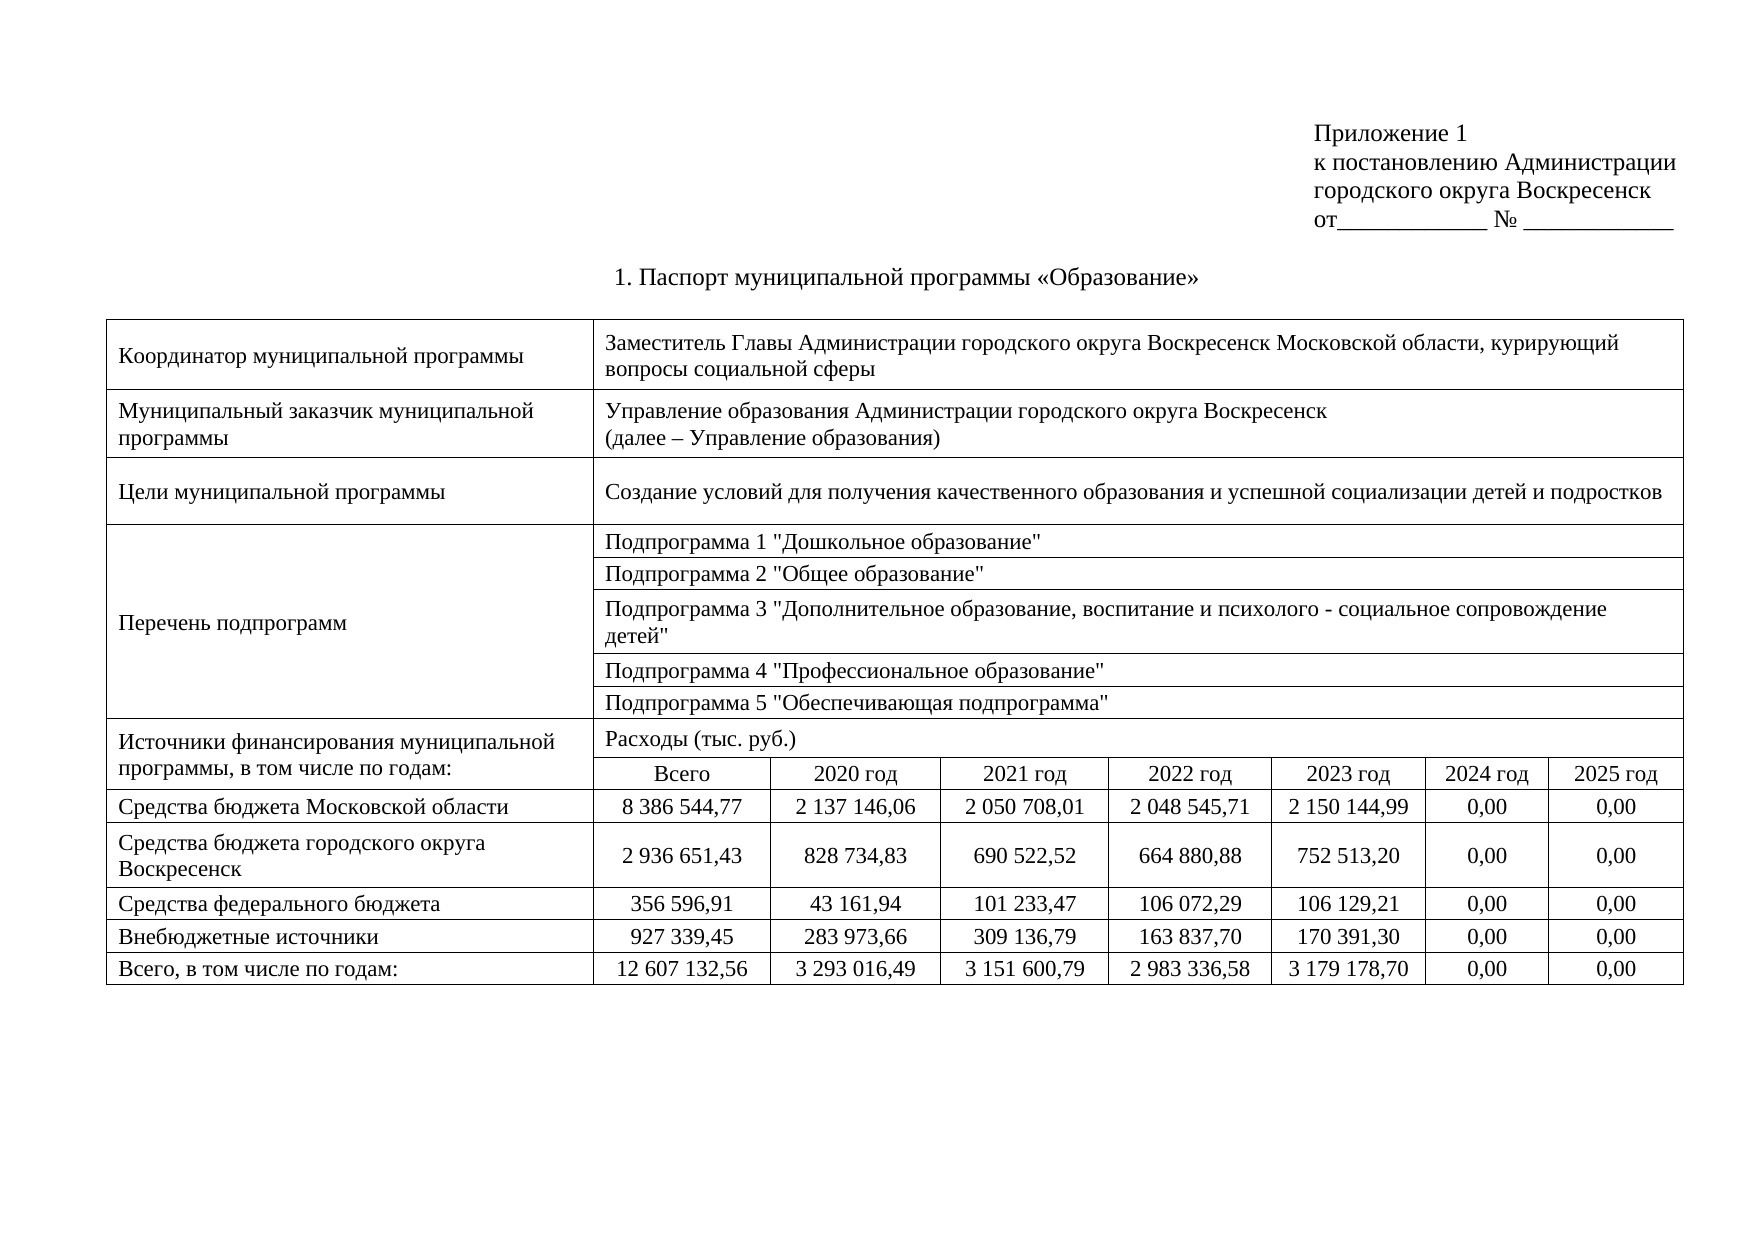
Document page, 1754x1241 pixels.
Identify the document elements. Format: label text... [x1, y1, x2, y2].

table_cell 2 048 545,71 [1109, 790, 1271, 822]
table_cell 0,00 [1426, 953, 1548, 984]
table_cell Подпрограмма 4 "Профессиональное образование" [594, 654, 1683, 686]
table_cell Средства федерального бюджета [107, 888, 593, 919]
table_cell Внебюджетные источники [107, 920, 593, 952]
table_cell 12 607 132,56 [594, 953, 770, 984]
table_cell 0,00 [1426, 920, 1548, 952]
table_cell 163 837,70 [1109, 920, 1271, 952]
table_cell Подпрограмма 1 "Дошкольное образование" [594, 525, 1683, 557]
table_cell Перечень подпрограмм [107, 525, 593, 718]
table_cell 101 233,47 [941, 888, 1108, 919]
table_cell 690 522,52 [941, 823, 1108, 887]
table_cell 0,00 [1426, 823, 1548, 887]
table_cell 0,00 [1426, 888, 1548, 919]
table_cell 664 880,88 [1109, 823, 1271, 887]
table_cell 8 386 544,77 [594, 790, 770, 822]
table_cell 0,00 [1426, 790, 1548, 822]
table_cell 3 293 016,49 [771, 953, 940, 984]
table_cell Подпрограмма 5 "Обеспечивающая подпрограмма" [594, 687, 1683, 718]
table_cell 309 136,79 [941, 920, 1108, 952]
table_cell 2020 год [771, 758, 940, 789]
table_cell Расходы (тыс. руб.) [594, 719, 1683, 757]
table_cell 828 734,83 [771, 823, 940, 887]
table_header Приложение 1 к постановлению Администрации городского округа Воскресенск от____________ № ____________ [1303, 118, 1691, 233]
table_cell 2022 год [1109, 758, 1271, 789]
table_cell 2 936 651,43 [594, 823, 770, 887]
table_cell 3 151 600,79 [941, 953, 1108, 984]
table_cell 2021 год [941, 758, 1108, 789]
table_cell 2 050 708,01 [941, 790, 1108, 822]
table_cell 2024 год [1426, 758, 1548, 789]
table_cell 927 339,45 [594, 920, 770, 952]
table_cell 106 129,21 [1272, 888, 1425, 919]
table_cell 3 179 178,70 [1272, 953, 1425, 984]
table_cell Управление образования Администрации городского округа Воскресенск (далее – Управление образования) [594, 390, 1683, 457]
table_cell Средства бюджета Московской области [107, 790, 593, 822]
table_cell Подпрограмма 2 "Общее образование" [594, 558, 1683, 589]
text 1. Паспорт муниципальной программы «Образование» [118, 262, 1695, 291]
table_cell 0,00 [1549, 823, 1683, 887]
table_cell Всего, в том числе по годам: [107, 953, 593, 984]
table_cell Подпрограмма 3 "Дополнительное образование, воспитание и психолого - социальное сопровождение детей" [594, 590, 1683, 653]
table_cell 0,00 [1549, 888, 1683, 919]
table_cell 2 983 336,58 [1109, 953, 1271, 984]
table_cell 0,00 [1549, 920, 1683, 952]
table_cell 0,00 [1549, 790, 1683, 822]
table_cell 106 072,29 [1109, 888, 1271, 919]
table_cell 283 973,66 [771, 920, 940, 952]
table_cell 2023 год [1272, 758, 1425, 789]
table_cell 43 161,94 [771, 888, 940, 919]
table_header Координатор муниципальной программы [107, 320, 593, 389]
table_cell 0,00 [1549, 953, 1683, 984]
table_cell 752 513,20 [1272, 823, 1425, 887]
table_cell 356 596,91 [594, 888, 770, 919]
table_cell Создание условий для получения качественного образования и успешной социализации детей и подростков [594, 458, 1683, 524]
table_cell 2 137 146,06 [771, 790, 940, 822]
table_cell Средства бюджета городского округа Воскресенск [107, 823, 593, 887]
table_header Заместитель Главы Администрации городского округа Воскресенск Московской области, курирующий вопросы социальной сферы [594, 320, 1683, 389]
table_cell Цели муниципальной программы [107, 458, 593, 524]
table_cell 170 391,30 [1272, 920, 1425, 952]
table_cell Источники финансирования муниципальной программы, в том числе по годам: [107, 719, 593, 789]
table_cell 2 150 144,99 [1272, 790, 1425, 822]
table_cell Всего [594, 758, 770, 789]
table_cell 2025 год [1549, 758, 1683, 789]
table_cell Муниципальный заказчик муниципальной программы [107, 390, 593, 457]
